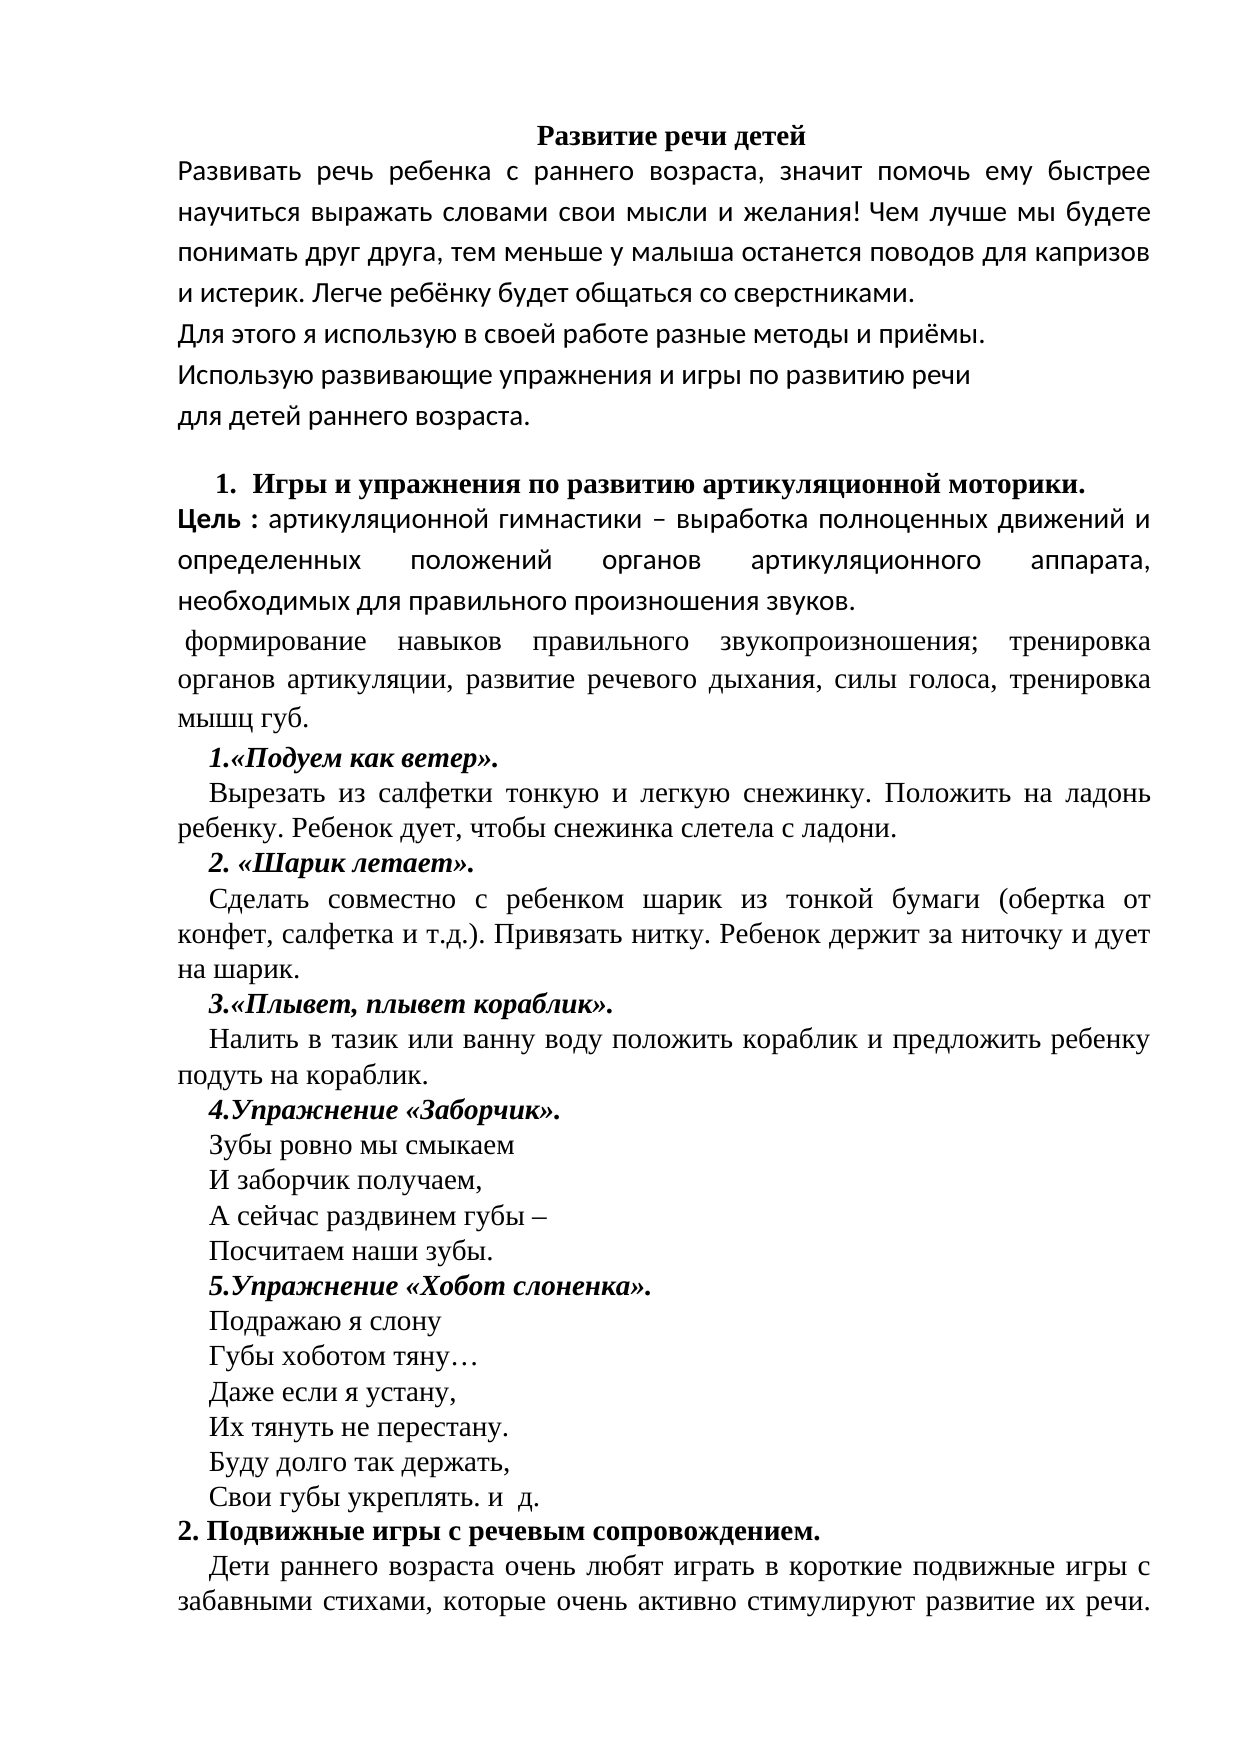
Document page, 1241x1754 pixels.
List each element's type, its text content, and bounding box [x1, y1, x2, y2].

text 5.Упражнение «Хобот слоненка». [177, 1266, 1152, 1302]
text Налить в тазик или ванну воду положить кораблик и предложить ребенку подуть на кораблик. [177, 1020, 1152, 1090]
text Посчитаем наши зубы. [177, 1231, 1152, 1266]
text Развивать речь ребенка с раннего возраста, значит помочь ему быстрее научиться выражать словами свои мысли и желания! Чем лучше мы будете понимать друг друга, тем меньше у малыша останется поводов для капризов и истерик. Легче ребёнку будет общаться со сверстниками. [177, 152, 1152, 310]
text Вырезать из салфетки тонкую и легкую снежинку. Положить на ладонь ребенку. Ребенок дует, чтобы снежинка слетела с ладони. [177, 773, 1152, 844]
text И заборчик получаем, [177, 1161, 1152, 1196]
text Развитие речи детей [252, 118, 1152, 152]
text 3.«Плывет, плывет кораблик». [177, 985, 1152, 1020]
text Даже если я устану, [177, 1372, 1152, 1407]
text Для этого я использую в своей работе разные методы и приёмы. [177, 315, 1152, 351]
text формирование навыков правильного звукопроизношения; тренировка органов артикуляции, развитие речевого дыхания, силы голоса, тренировка мышц губ. [177, 623, 1152, 733]
text А сейчас раздвинем губы – [177, 1196, 1152, 1231]
text Использую развивающие упражнения и игры по развитию речи [177, 356, 1152, 392]
text Свои губы укреплять. и д. [177, 1478, 1152, 1513]
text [177, 1546, 1152, 1617]
text Их тянуть не перестану. [177, 1407, 1152, 1442]
text Цель : артикуляционной гимнастики – выработка полноценных движений и определенных положений органов артикуляционного аппарата, необходимых для правильного произношения звуков. [177, 500, 1152, 617]
text 1.«Подуем как ветер». [177, 738, 1152, 773]
text 4.Упражнение «Заборчик». [177, 1090, 1152, 1126]
text 2. «Шарик летает». [177, 844, 1152, 879]
text Подражаю я слону [177, 1302, 1152, 1337]
text 2. Подвижные игры с речевым сопровождением. [177, 1513, 1152, 1546]
text Губы хоботом тяну… [177, 1337, 1152, 1372]
text Зубы ровно мы смыкаем [177, 1126, 1152, 1161]
text Сделать совместно с ребенком шарик из тонкой бумаги (обертка от конфет, салфетка и т.д.). Привязать нитку. Ребенок держит за ниточку и дует на шарик. [177, 879, 1152, 985]
list Игры и упражнения по развитию артикуляционной моторики. [215, 466, 1152, 500]
text Буду долго так держать, [177, 1442, 1152, 1478]
text для детей раннего возраста. [177, 397, 1152, 433]
